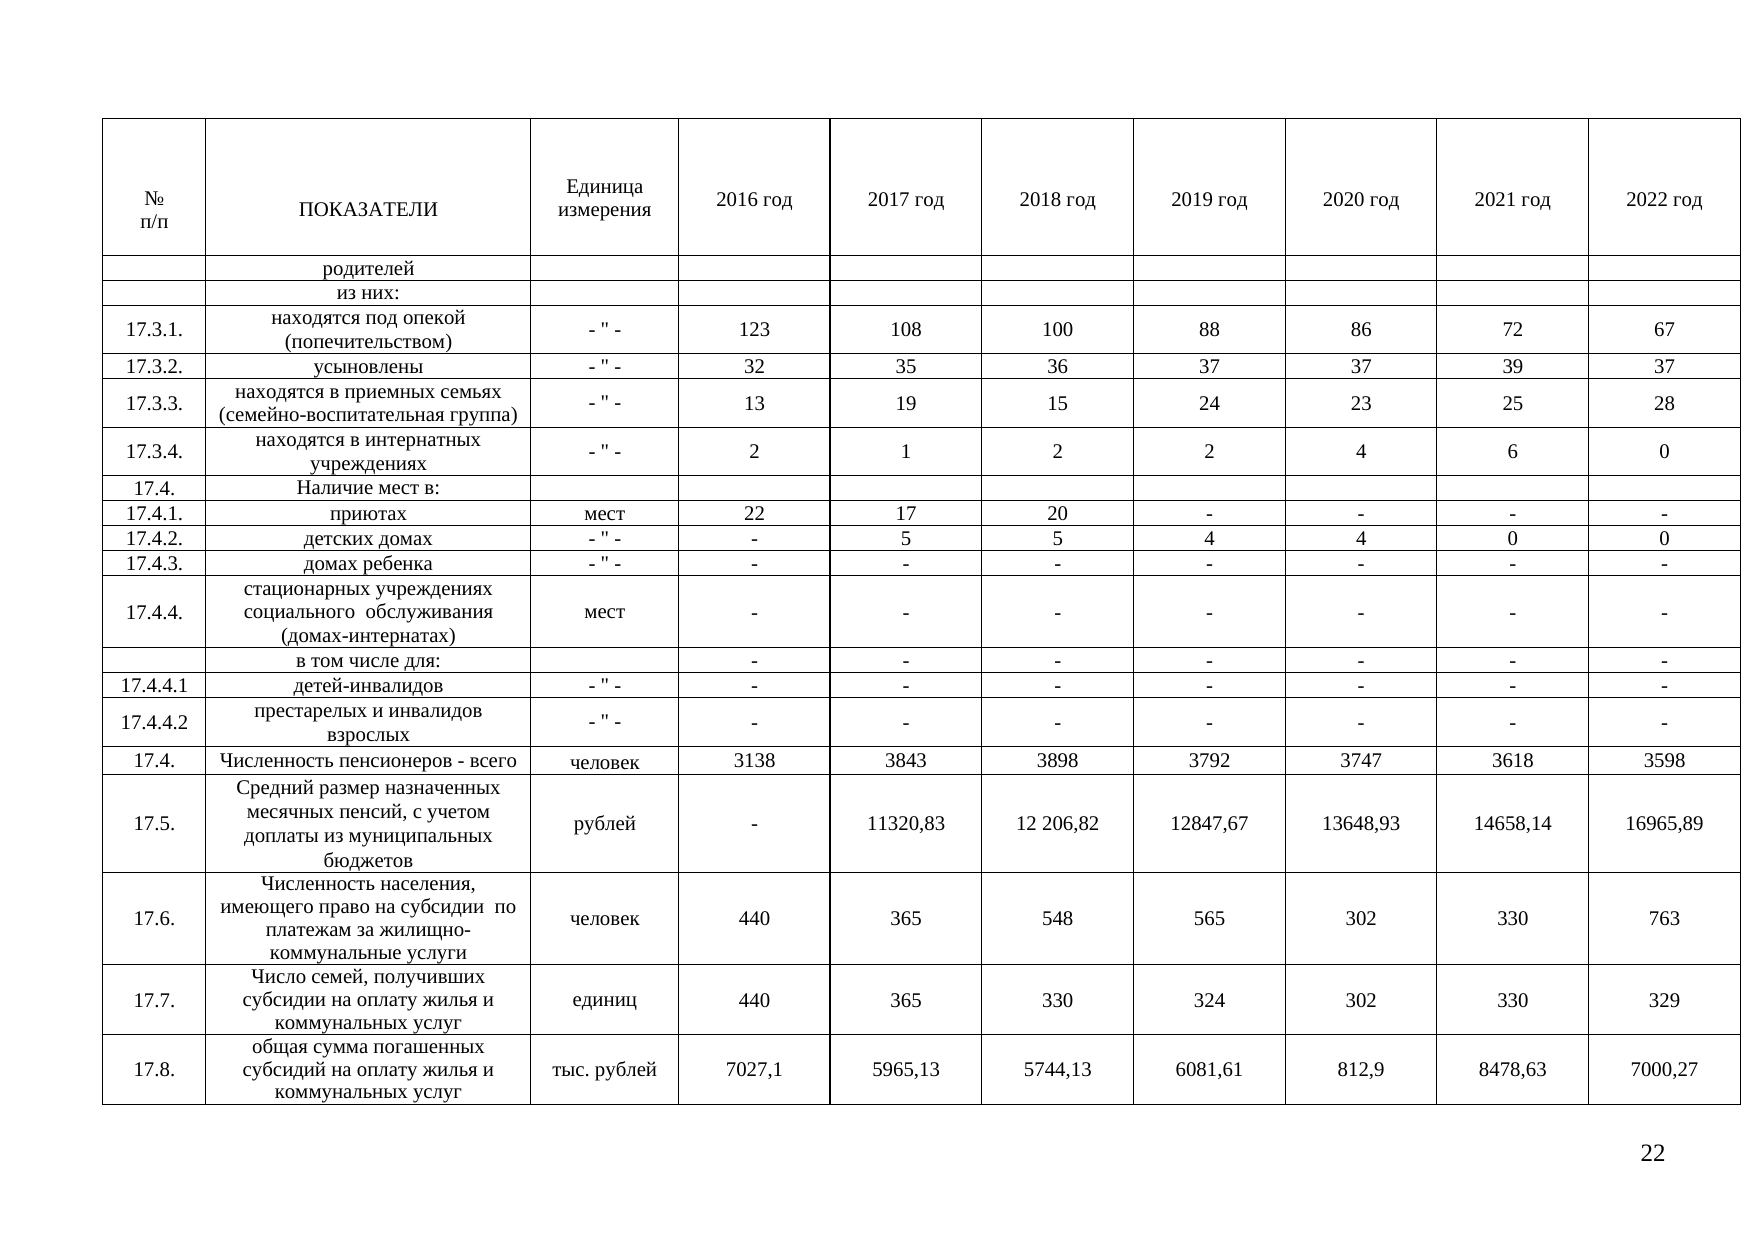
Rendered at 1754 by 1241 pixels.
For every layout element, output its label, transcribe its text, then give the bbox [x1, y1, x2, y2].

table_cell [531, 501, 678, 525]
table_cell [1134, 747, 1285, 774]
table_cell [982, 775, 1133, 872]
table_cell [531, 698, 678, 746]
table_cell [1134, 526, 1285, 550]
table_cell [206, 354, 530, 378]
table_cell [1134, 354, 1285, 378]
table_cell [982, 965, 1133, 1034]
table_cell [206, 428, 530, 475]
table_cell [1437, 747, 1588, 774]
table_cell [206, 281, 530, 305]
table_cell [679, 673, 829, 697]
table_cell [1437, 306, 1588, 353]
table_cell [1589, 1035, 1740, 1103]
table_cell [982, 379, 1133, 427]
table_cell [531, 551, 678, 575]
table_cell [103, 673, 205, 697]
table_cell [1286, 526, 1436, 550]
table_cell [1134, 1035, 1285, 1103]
table_header 2017 год [831, 119, 981, 255]
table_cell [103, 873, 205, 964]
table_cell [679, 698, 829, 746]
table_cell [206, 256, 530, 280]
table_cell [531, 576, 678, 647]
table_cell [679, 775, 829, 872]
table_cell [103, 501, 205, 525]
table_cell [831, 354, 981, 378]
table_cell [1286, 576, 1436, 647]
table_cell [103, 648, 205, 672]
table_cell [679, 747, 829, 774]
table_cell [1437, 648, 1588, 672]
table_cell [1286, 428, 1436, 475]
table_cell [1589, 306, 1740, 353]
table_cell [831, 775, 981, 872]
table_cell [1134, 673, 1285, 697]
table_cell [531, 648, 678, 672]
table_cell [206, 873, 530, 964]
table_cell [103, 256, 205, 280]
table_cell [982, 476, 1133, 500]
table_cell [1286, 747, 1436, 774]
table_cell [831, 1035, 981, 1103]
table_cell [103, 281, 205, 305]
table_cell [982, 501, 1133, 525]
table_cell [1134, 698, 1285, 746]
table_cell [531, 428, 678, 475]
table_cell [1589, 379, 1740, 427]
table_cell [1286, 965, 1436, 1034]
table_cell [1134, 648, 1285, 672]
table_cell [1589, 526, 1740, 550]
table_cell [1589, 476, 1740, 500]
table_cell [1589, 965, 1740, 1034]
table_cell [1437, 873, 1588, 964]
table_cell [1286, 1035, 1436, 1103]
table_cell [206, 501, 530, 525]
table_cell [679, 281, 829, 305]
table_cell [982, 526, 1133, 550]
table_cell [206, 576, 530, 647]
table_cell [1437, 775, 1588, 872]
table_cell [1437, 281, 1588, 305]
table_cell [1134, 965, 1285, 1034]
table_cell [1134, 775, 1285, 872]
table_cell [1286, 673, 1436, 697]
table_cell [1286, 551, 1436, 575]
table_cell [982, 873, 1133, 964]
table_header № п/п [103, 119, 205, 255]
table_header 2021 год [1437, 119, 1588, 255]
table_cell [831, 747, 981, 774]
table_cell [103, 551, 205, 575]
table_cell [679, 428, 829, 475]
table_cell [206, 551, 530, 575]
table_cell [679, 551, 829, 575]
table_header 2019 год [1134, 119, 1285, 255]
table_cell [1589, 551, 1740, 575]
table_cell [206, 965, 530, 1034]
table_header ПОКАЗАТЕЛИ [206, 119, 530, 255]
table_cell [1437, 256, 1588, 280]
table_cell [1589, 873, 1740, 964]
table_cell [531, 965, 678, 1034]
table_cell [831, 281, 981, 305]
table_header 2022 год [1589, 119, 1740, 255]
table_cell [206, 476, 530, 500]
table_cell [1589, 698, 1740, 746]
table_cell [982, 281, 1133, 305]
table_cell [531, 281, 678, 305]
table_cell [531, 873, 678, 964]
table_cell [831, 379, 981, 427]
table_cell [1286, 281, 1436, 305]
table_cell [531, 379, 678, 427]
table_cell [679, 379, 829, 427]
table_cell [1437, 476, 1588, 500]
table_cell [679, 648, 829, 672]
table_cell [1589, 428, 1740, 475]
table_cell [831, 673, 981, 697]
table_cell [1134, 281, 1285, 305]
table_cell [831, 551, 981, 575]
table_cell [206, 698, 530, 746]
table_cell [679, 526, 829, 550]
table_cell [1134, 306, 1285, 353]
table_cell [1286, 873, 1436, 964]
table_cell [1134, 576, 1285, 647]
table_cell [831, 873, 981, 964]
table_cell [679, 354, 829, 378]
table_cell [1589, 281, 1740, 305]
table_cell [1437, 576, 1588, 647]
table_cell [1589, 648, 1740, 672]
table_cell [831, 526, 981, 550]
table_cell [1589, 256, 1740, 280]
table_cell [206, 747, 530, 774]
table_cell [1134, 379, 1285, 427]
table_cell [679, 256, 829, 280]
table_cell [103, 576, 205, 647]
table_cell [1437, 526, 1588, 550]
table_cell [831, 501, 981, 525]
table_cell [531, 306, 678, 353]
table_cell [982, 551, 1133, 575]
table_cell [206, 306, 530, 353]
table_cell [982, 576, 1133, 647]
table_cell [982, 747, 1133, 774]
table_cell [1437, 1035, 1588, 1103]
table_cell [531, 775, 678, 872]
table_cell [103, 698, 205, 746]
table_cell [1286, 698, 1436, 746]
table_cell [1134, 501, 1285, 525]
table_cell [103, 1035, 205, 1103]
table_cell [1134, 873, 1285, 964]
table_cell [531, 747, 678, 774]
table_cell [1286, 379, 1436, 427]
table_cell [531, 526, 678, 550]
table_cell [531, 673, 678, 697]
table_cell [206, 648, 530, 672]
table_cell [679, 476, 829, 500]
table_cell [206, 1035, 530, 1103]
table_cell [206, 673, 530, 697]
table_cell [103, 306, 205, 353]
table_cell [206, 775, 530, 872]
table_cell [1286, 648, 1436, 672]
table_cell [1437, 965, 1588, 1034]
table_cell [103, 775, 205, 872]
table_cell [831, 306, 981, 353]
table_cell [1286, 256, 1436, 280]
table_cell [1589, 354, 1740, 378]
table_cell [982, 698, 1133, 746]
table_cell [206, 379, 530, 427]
table_header 2018 год [982, 119, 1133, 255]
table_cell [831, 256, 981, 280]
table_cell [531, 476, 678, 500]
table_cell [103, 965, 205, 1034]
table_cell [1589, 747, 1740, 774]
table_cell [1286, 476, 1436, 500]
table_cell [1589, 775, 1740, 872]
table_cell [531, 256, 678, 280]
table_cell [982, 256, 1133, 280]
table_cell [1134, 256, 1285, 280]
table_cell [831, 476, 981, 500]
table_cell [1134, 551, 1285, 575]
table_header 2016 год [679, 119, 829, 255]
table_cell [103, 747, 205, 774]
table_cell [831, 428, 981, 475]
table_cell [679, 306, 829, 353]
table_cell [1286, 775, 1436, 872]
table_header Единица измерения [531, 119, 678, 255]
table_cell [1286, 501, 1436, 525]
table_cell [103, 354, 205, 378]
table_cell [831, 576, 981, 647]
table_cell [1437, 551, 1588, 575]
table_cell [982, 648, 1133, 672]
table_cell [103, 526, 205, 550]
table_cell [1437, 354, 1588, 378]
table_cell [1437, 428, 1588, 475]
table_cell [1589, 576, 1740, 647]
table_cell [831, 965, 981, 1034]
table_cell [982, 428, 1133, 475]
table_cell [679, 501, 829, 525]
table_header 2020 год [1286, 119, 1436, 255]
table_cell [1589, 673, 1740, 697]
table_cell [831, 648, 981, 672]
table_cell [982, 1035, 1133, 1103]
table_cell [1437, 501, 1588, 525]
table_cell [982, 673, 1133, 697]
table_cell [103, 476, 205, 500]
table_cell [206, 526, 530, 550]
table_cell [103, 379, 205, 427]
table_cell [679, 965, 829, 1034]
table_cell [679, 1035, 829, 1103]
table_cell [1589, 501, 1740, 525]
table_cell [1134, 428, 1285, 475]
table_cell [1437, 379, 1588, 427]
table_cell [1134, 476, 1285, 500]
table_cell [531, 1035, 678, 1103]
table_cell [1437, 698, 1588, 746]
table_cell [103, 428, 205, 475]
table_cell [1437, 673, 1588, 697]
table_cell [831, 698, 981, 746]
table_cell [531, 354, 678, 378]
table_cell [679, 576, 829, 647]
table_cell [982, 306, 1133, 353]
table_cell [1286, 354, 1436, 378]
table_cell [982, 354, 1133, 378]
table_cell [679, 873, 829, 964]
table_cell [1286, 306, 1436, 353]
